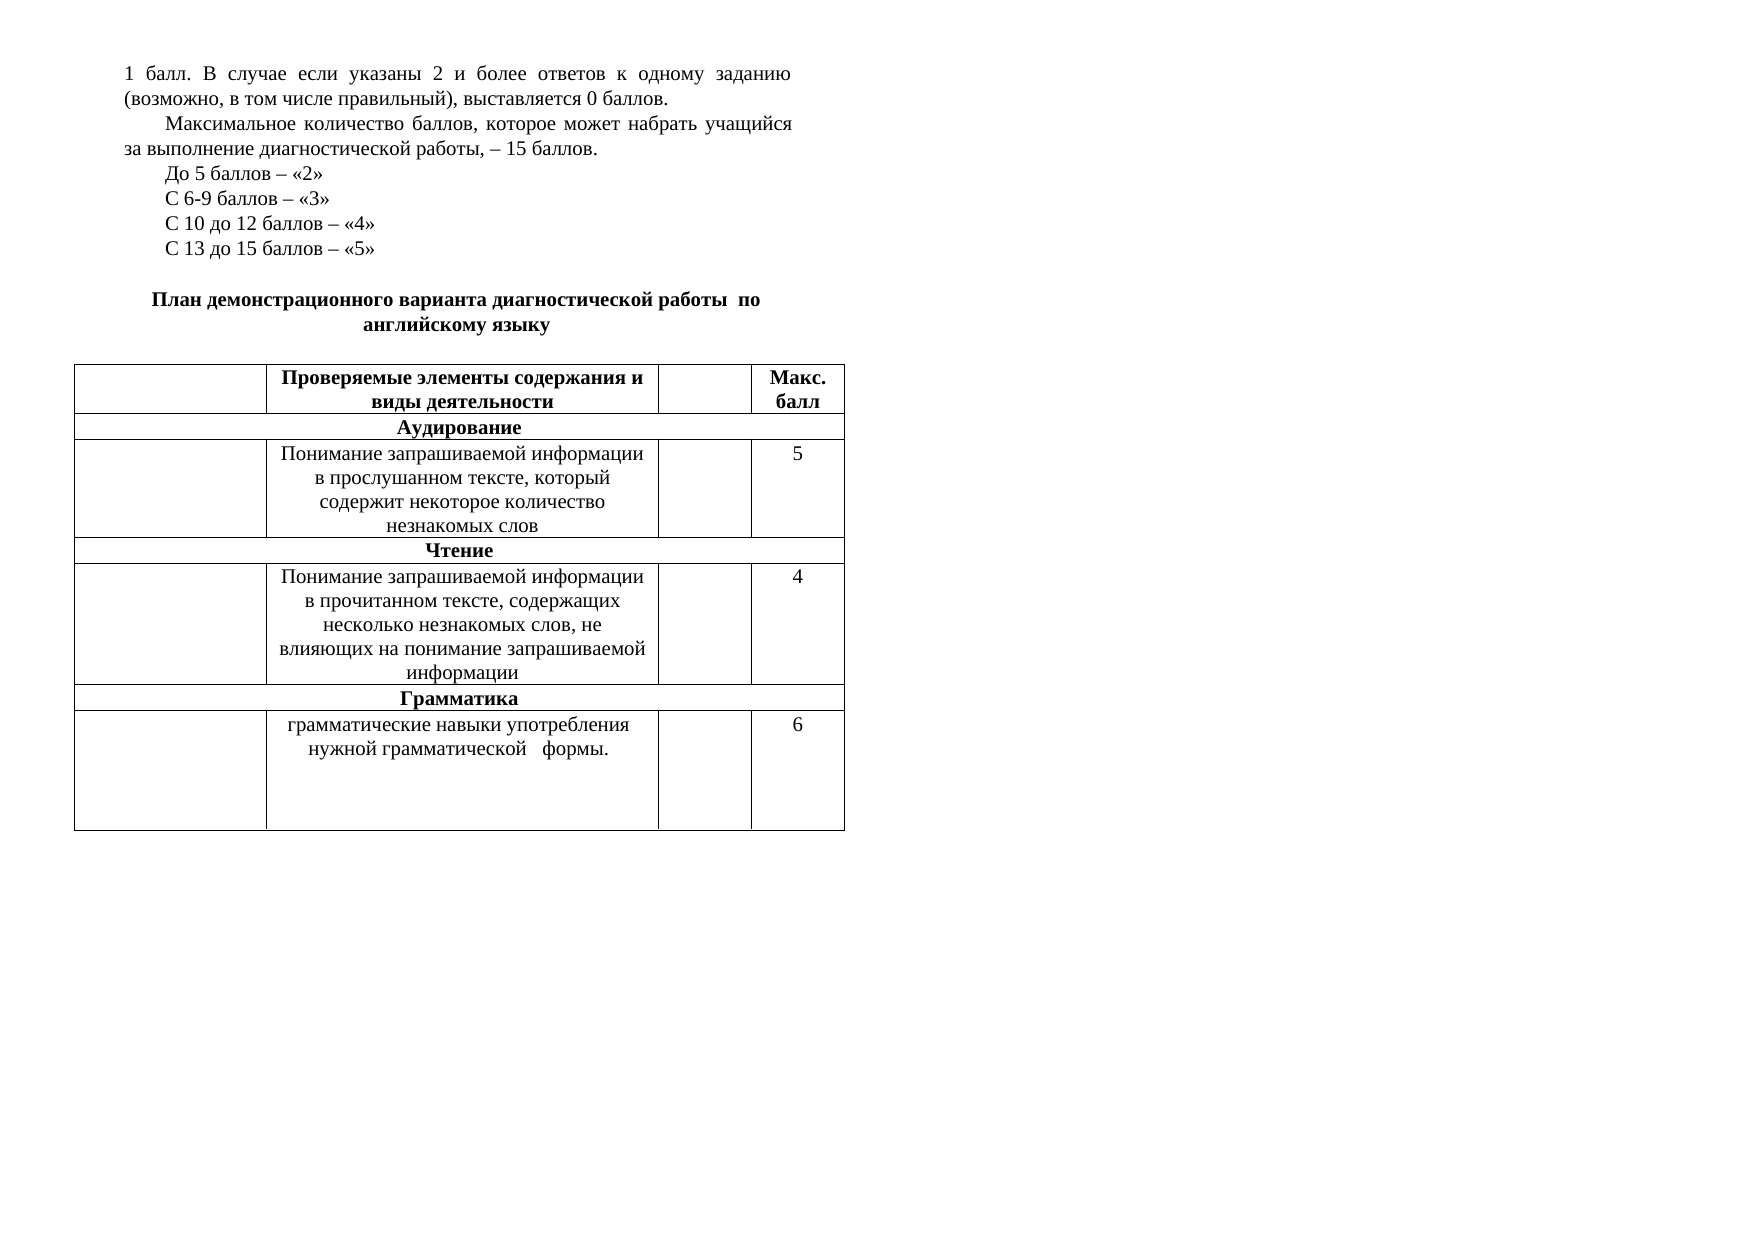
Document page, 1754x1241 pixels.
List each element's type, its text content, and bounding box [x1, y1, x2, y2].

table_cell Чтение [75, 538, 844, 562]
table_cell Понимание запрашиваемой информации в прослушанном тексте, который содержит некоторое количество незнакомых слов [267, 440, 658, 537]
table_cell 5 [752, 440, 844, 537]
table_cell 4 [752, 564, 844, 684]
text До 5 баллов – «2» [124, 161, 793, 185]
text С 13 до 15 баллов – «5» [124, 236, 793, 260]
table_cell Понимание запрашиваемой информации в прочитанном тексте, содержащих несколько незнакомых слов, не влияющих на понимание запрашиваемой информации [267, 564, 658, 684]
table_header [75, 365, 266, 413]
table_header Макс. балл [752, 365, 844, 413]
table_cell грамматические навыки употребления нужной грамматической формы. [267, 711, 658, 829]
table_cell [659, 440, 751, 537]
text С 6-9 баллов – «3» [124, 186, 793, 210]
table_cell 6 [752, 711, 844, 829]
table_cell [659, 564, 751, 684]
text 1 балл. В случае если указаны 2 и более ответов к одному заданию (возможно, в том числе правильный), выставляется 0 баллов. [124, 61, 793, 110]
table_cell [75, 564, 266, 684]
table_cell [659, 711, 751, 829]
text С 10 до 12 баллов – «4» [124, 211, 793, 235]
table_header [659, 365, 751, 413]
table_cell Грамматика [75, 685, 844, 710]
table_header Проверяемые элементы содержания и виды деятельности [267, 365, 658, 413]
text Максимальное количество баллов, которое может набрать учащийся за выполнение диагностической работы, – 15 баллов. [124, 111, 793, 160]
table_cell Аудирование [75, 414, 844, 439]
table_cell [75, 711, 266, 829]
subtitle План демонстрационного варианта диагностической работы по английскому языку [121, 287, 791, 336]
table_cell [75, 440, 266, 537]
